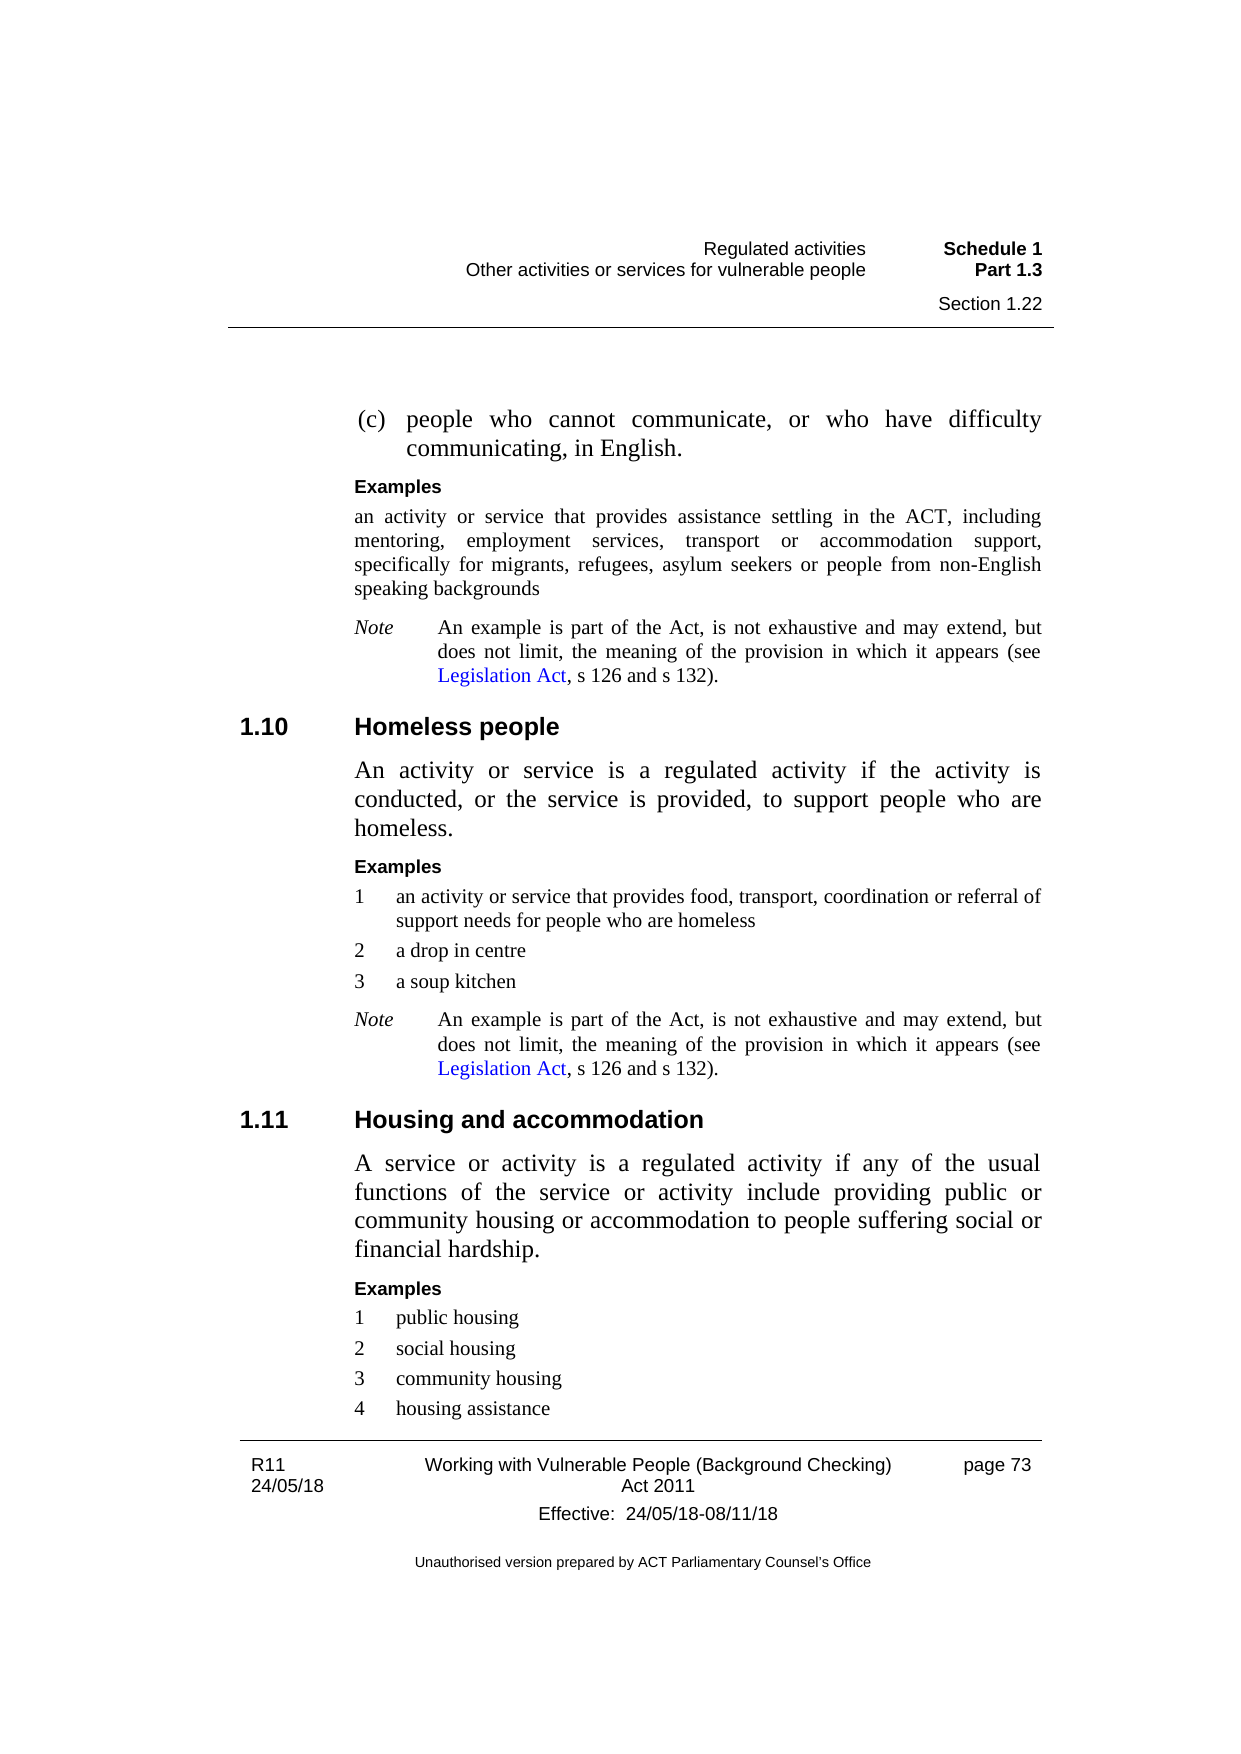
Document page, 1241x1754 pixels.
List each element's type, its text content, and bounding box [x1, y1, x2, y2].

text 2 a drop in centre [354, 938, 1042, 962]
text Examples [354, 476, 1042, 498]
text Note An example is part of the Act, is not exhaustive and may extend, but does not limit, the meaning of the provision in which it appears (see Legislation Act, s 126 and s 132). [354, 1007, 1042, 1079]
text 4 housing assistance [354, 1396, 1042, 1420]
subtitle 1.11 Housing and accommodation [239, 1104, 1042, 1133]
text 1 public housing [354, 1305, 1042, 1329]
text Examples [354, 856, 1042, 878]
text 1 an activity or service that provides food, transport, coordination or referral of support needs for people who are homeless [354, 884, 1042, 932]
subtitle 1.10 Homeless people [239, 712, 1042, 741]
text Note An example is part of the Act, is not exhaustive and may extend, but does not limit, the meaning of the provision in which it appears (see Legislation Act, s 126 and s 132). [354, 615, 1042, 687]
text an activity or service that provides assistance settling in the ACT, including mentoring, employment services, transport or accommodation support, specifically for migrants, refugees, asylum seekers or people from non-English speaking backgrounds [354, 504, 1042, 600]
text 3 community housing [354, 1366, 1042, 1390]
text A service or activity is a regulated activity if any of the usual functions of the service or activity include providing public or community housing or accommodation to people suffering social or financial hardship. [354, 1148, 1042, 1263]
text 2 social housing [354, 1336, 1042, 1360]
text (c) people who cannot communicate, or who have difficulty communicating, in English. [239, 404, 1042, 462]
text An activity or service is a regulated activity if the activity is conducted, or the service is provided, to support people who are homeless. [354, 755, 1042, 842]
text 3 a soup kitchen [354, 969, 1042, 993]
text Examples [354, 1277, 1042, 1299]
